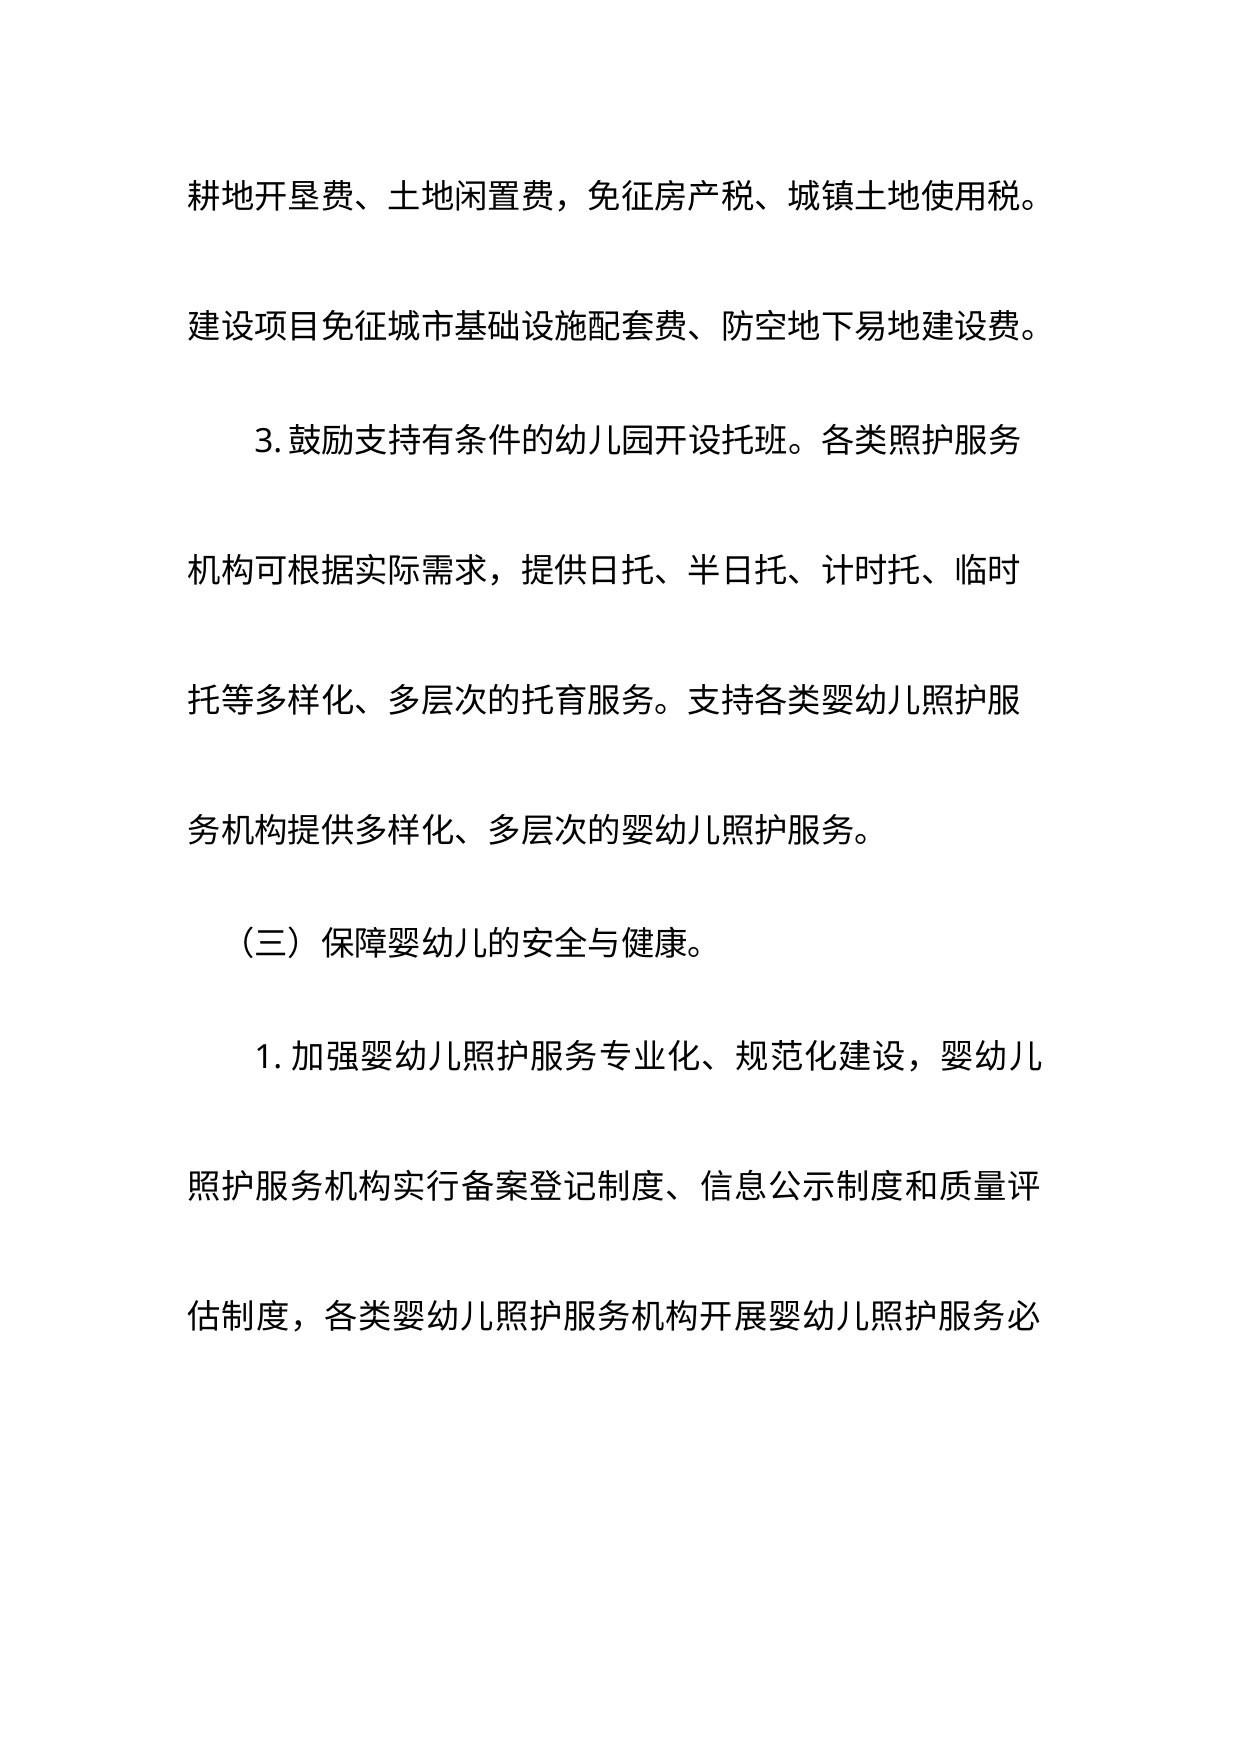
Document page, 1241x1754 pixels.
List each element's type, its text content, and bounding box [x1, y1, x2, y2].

text 3. 鼓励支持有条件的幼儿园开设托班。各类照护服务机构可根据实际需求，提供日托、半日托、计时托、临时托等多样化、多层次的托育服务。支持各类婴幼儿照护服务机构提供多样化、多层次的婴幼儿照护服务。 [187, 405, 1053, 860]
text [187, 162, 1053, 357]
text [187, 1022, 1053, 1347]
text （三）保障婴幼儿的安全与健康。 [187, 908, 1053, 973]
